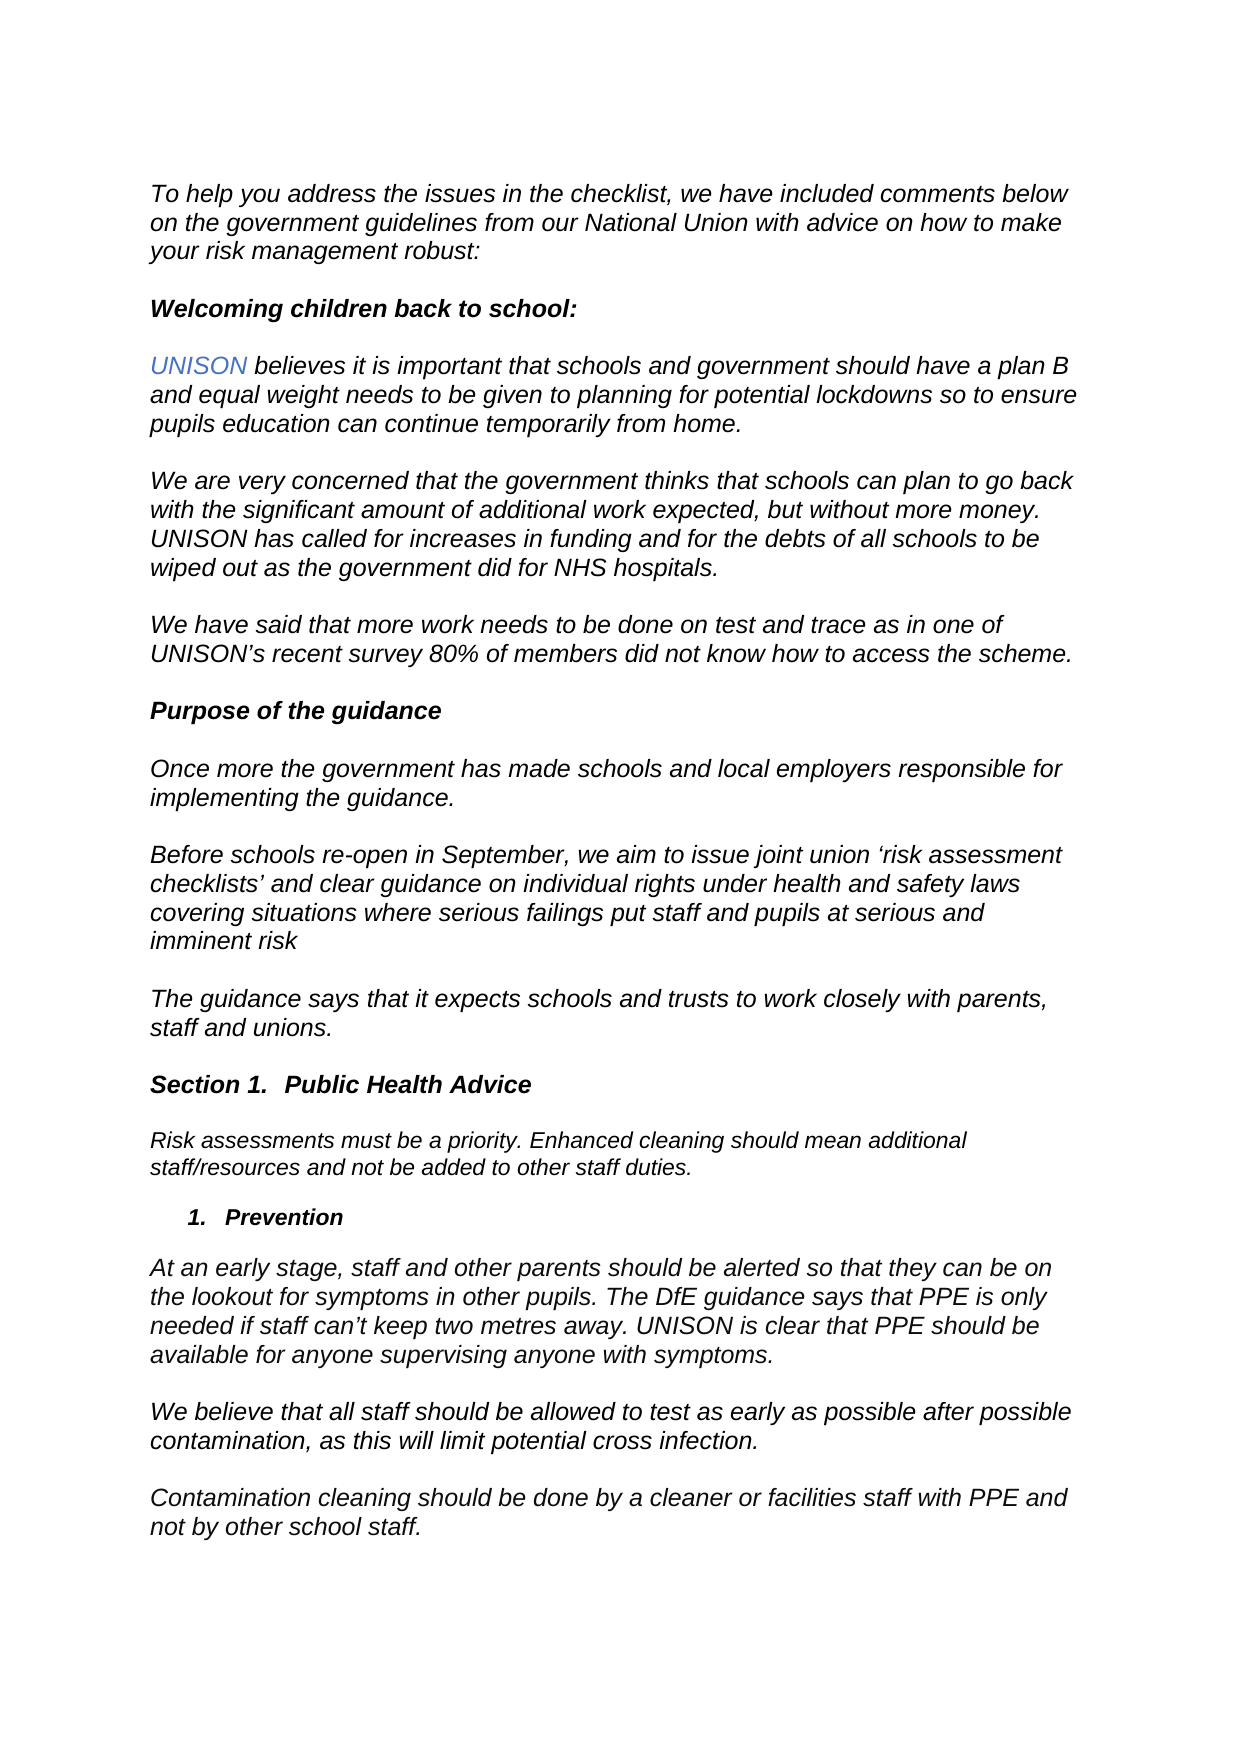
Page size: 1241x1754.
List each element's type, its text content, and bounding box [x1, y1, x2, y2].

text We believe that all staff should be allowed to test as early as possible after possible contamination, as this will limit potential cross infection. [150, 1397, 1090, 1455]
text Risk assessments must be a priority. Enhanced cleaning should mean additional staff/resources and not be added to other staff duties. [150, 1127, 1090, 1180]
text To help you address the issues in the checklist, we have included comments below on the government guidelines from our National Union with advice on how to make your risk management robust: [150, 179, 1090, 265]
text Section 1. Public Health Advice [150, 1070, 1090, 1099]
list Prevention [187, 1204, 1090, 1230]
text We are very concerned that the government thinks that schools can plan to go back with the significant amount of additional work expected, but without more money. UNISON has called for increases in funding and for the debts of all schools to be wiped out as the government did for NHS hospitals. [150, 466, 1090, 581]
text Once more the government has made schools and local employers responsible for implementing the guidance. [150, 754, 1090, 811]
text Purpose of the guidance [150, 696, 1090, 725]
text Welcoming children back to school: [150, 294, 1090, 322]
text We have said that more work needs to be done on test and trace as in one of UNISON’s recent survey 80% of members did not know how to access the scheme. [150, 610, 1090, 667]
text Before schools re-open in September, we aim to issue joint union ‘risk assessment checklists’ and clear guidance on individual rights under health and safety laws covering situations where serious failings put staff and pupils at serious and imminent risk [150, 840, 1090, 955]
text UNISON believes it is important that schools and government should have a plan B and equal weight needs to be given to planning for potential lockdowns so to ensure pupils education can continue temporarily from home. [150, 351, 1090, 437]
text At an early stage, staff and other parents should be alerted so that they can be on the lookout for symptoms in other pupils. The DfE guidance says that PPE is only needed if staff can’t keep two metres away. UNISON is clear that PPE should be available for anyone supervising anyone with symptoms. [150, 1253, 1090, 1368]
text The guidance says that it expects schools and trusts to work closely with parents, staff and unions. [150, 984, 1090, 1041]
text Contamination cleaning should be done by a cleaner or facilities staff with PPE and not by other school staff. [150, 1483, 1090, 1541]
